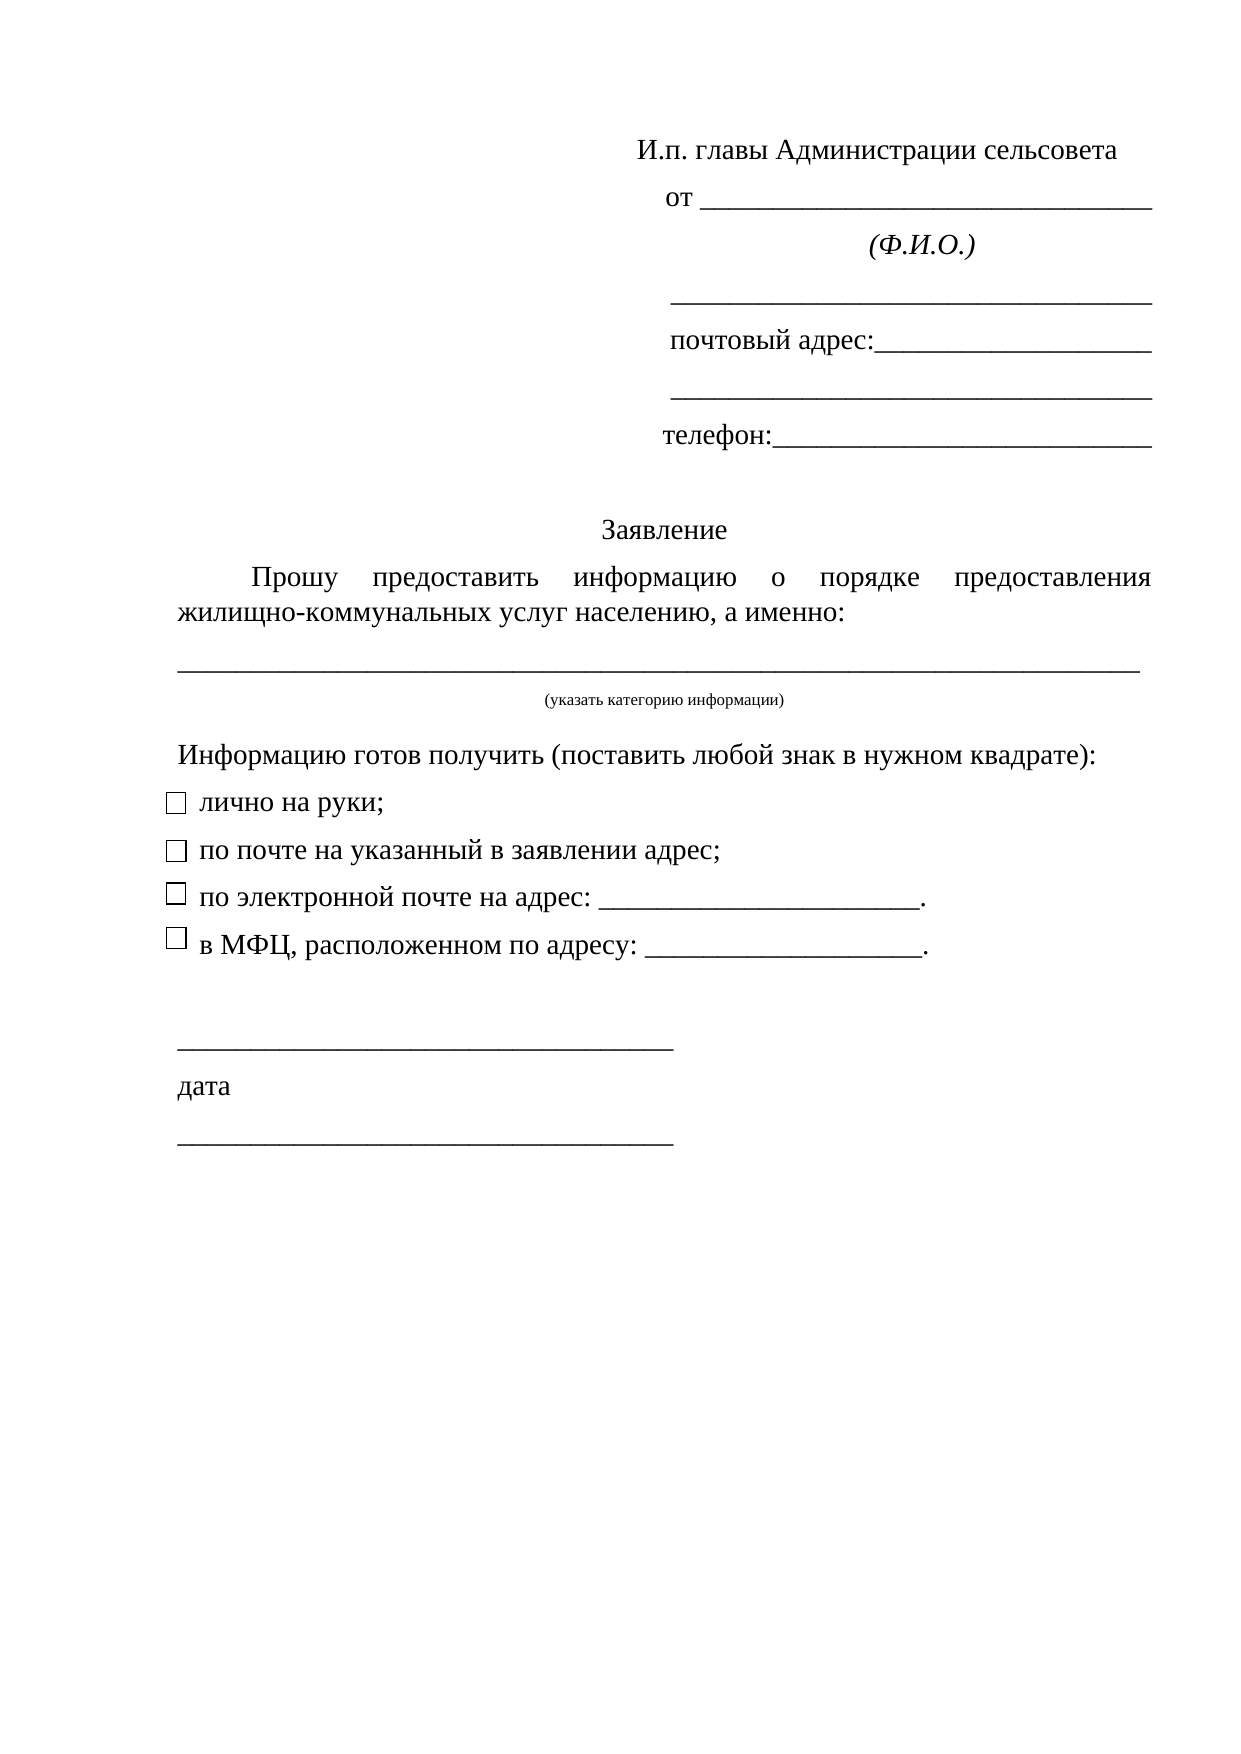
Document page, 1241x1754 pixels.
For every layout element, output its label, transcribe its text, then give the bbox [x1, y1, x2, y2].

text _________________________________ [177, 273, 1152, 308]
text Информацию готов получить (поставить любой знак в нужном квадрате): [177, 736, 1152, 771]
text (указать категорию информации) [177, 688, 1152, 723]
text Прошу предоставить информацию о порядке предоставления жилищно-коммунальных услуг населению, а именно: [177, 558, 1152, 628]
text Заявление [177, 511, 1152, 546]
text (Ф.И.О.) [177, 226, 1152, 261]
text по почте на указанный в заявлении адрес; [177, 831, 1152, 866]
text почтовый адрес:___________________ [177, 321, 1152, 356]
text от _______________________________ [177, 178, 1152, 213]
text И.п. главы Администрации сельсовета [177, 131, 1152, 166]
text дата [177, 1067, 1152, 1102]
text __________________________________ [177, 1019, 1152, 1054]
text _________________________________ [177, 368, 1152, 403]
text лично на руки; [177, 783, 1152, 818]
text по электронной почте на адрес: ______________________. [177, 878, 1152, 913]
text __________________________________________________________________ [177, 641, 1152, 676]
text телефон:__________________________ [177, 416, 1152, 451]
text в МФЦ, расположенном по адресу: ___________________. [177, 926, 1152, 961]
text __________________________________ [177, 1114, 1152, 1149]
